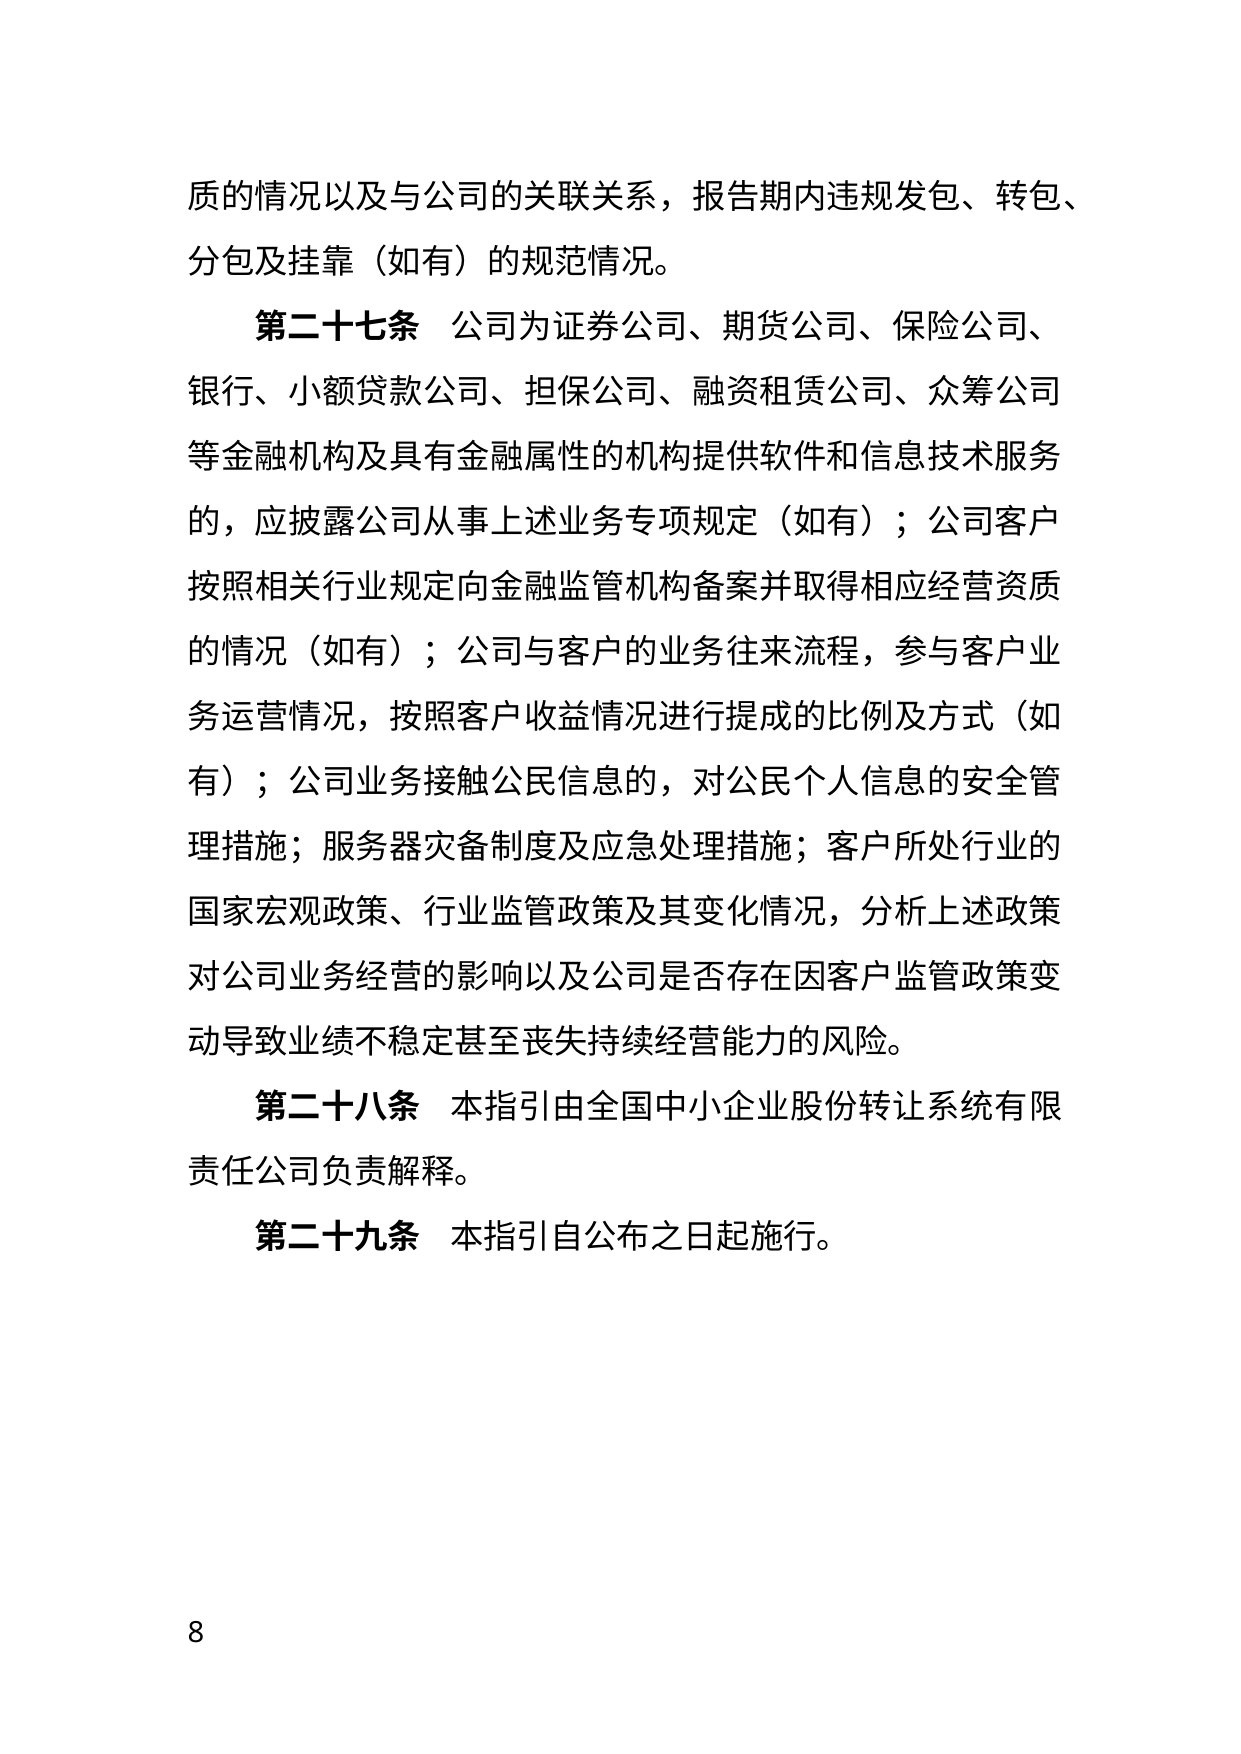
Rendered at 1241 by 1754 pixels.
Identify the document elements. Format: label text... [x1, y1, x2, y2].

list 本指引自公布之日起施行。 [187, 1202, 1063, 1267]
list 本指引由全国中小企业股份转让系统有限责任公司负责解释。 [187, 1072, 1063, 1202]
list 公司为证券公司、期货公司、保险公司、银行、小额贷款公司、担保公司、融资租赁公司、众筹公司等金融机构及具有金融属性的机构提供软件和信息技术服务的，应披露公司从事上述业务专项规定（如有）；公司客户按照相关行业规定向金融监管机构备案并取得相应经营资质的情况（如有）；公司与客户的业务往来流程，参与客户业务运营情况，按照客户收益情况进行提成的比例及方式（如有）；公司业务接触公民信息的，对公民个人信息的安全管理措施；服务器灾备制度及应急处理措施；客户所处行业的国家宏观政策、行业监管政策及其变化情况，分析上述政策对公司业务经营的影响以及公司是否存在因客户监管政策变动导致业绩不稳定甚至丧失持续经营能力的风险。 [187, 292, 1063, 1072]
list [187, 162, 1063, 292]
